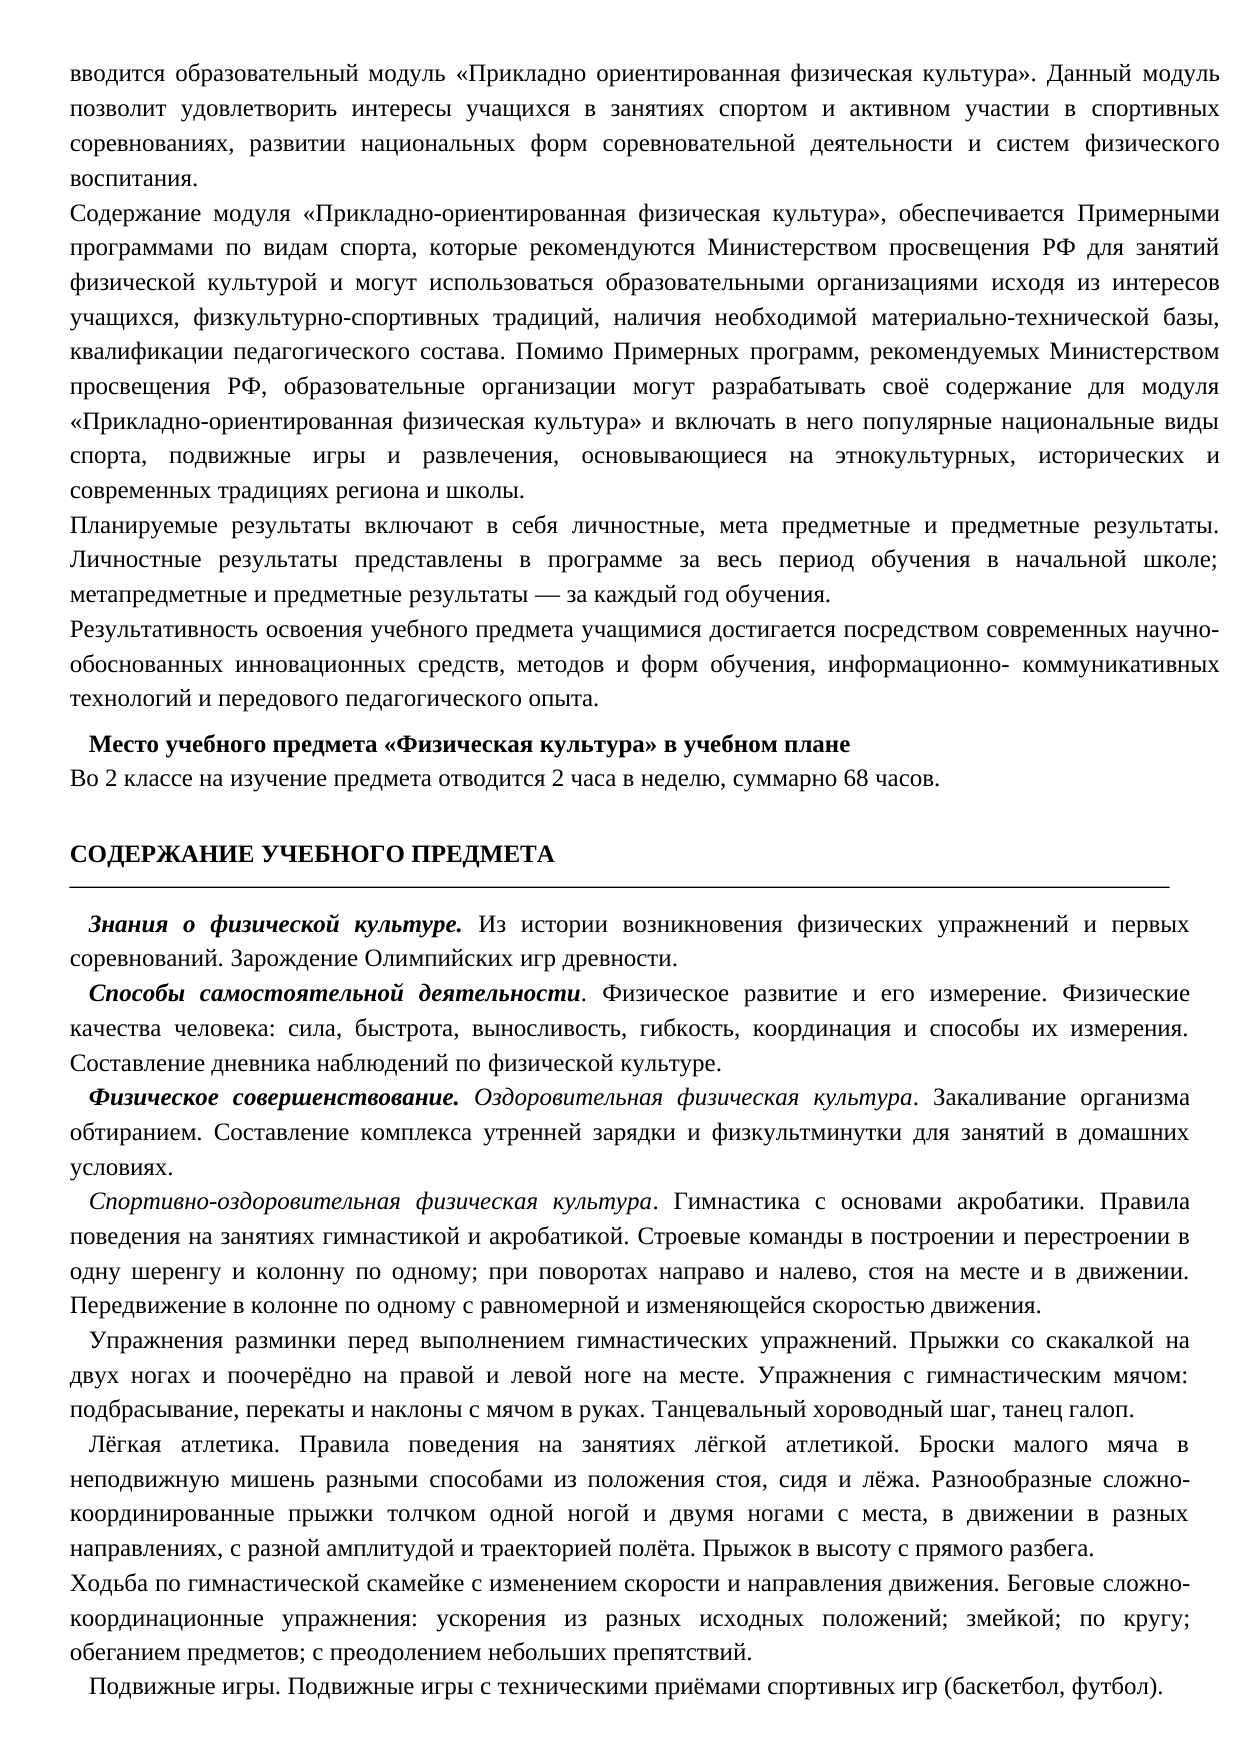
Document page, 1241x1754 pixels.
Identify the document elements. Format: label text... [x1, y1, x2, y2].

text Планируемые результаты включают в себя личностные, мета предметные и предметные результаты. Личностные результаты представлены в программе за весь период обучения в начальной школе; метапредметные и предметные результаты — за каждый год обучения. [69, 510, 1220, 608]
text Подвижные игры. Подвижные игры с техническими приёмами спортивных игр (баскетбол, футбол). [88, 1672, 1190, 1701]
text Упражнения разминки перед выполнением гимнастических упражнений. Прыжки со скакалкой на двух ногах и поочерёдно на правой и левой ноге на месте. Упражнения с гимнастическим мячом: подбрасывание, перекаты и наклоны с мячом в руках. Танцевальный хороводный шаг, танец галоп. [69, 1325, 1190, 1423]
text Спортивно-оздоровительная физическая культура. Гимнастика с основами акробатики. Правила поведения на занятиях гимнастикой и акробатикой. Строевые команды в построении и перестроении в одну шеренгу и колонну по одному; при поворотах направо и налево, стоя на месте и в движении. Передвижение в колонне по одному с равномерной и изменяющейся скоростью движения. [69, 1186, 1190, 1319]
text Во 2 классе на изучение предмета отводится 2 часа в неделю, суммарно 68 часов. [69, 763, 1220, 792]
text СОДЕРЖАНИЕ УЧЕБНОГО ПРЕДМЕТА [69, 839, 1190, 867]
text Способы самостоятельной деятельности. Физическое развитие и его измерение. Физические качества человека: сила, быстрота, выносливость, гибкость, координация и способы их измерения. Составление дневника наблюдений по физической культуре. [69, 978, 1190, 1076]
text вводится образовательный модуль «Прикладно ориентированная физическая культура». Данный модуль позволит удовлетворить интересы учащихся в занятиях спортом и активном участии в спортивных соревнованиях, развитии национальных форм соревновательной деятельности и систем физического воспитания. [69, 58, 1220, 191]
text Содержание модуля «Прикладно-ориентированная физическая культура», обеспечивается Примерными программами по видам спорта, которые рекомендуются Министерством просвещения РФ для занятий физической культурой и могут использоваться образовательными организациями исходя из интересов учащихся, физкультурно-спортивных традиций, наличия необходимой материально-технической базы, квалификации педагогического состава. Помимо Примерных программ, рекомендуемых Министерством просвещения РФ, образовательные организации могут разрабатывать своё содержание для модуля «Прикладно-ориентированная физическая культура» и включать в него популярные национальные виды спорта, подвижные игры и развлечения, основывающиеся на этнокультурных, исторических и современных традициях региона и школы. [69, 198, 1220, 504]
text Ходьба по гимнастической скамейке с изменением скорости и направления движения. Беговые сложно-координационные упражнения: ускорения из разных исходных положений; змейкой; по кругу; обеганием предметов; с преодолением небольших препятствий. [69, 1568, 1190, 1666]
text Лёгкая атлетика. Правила поведения на занятиях лёгкой атлетикой. Броски малого мяча в неподвижную мишень разными способами из положения стоя, сидя и лёжа. Разнообразные сложно- координированные прыжки толчком одной ногой и двумя ногами с места, в движении в разных направлениях, с разной амплитудой и траекторией полёта. Прыжок в высоту с прямого разбега. [69, 1429, 1190, 1562]
text Физическое совершенствование. Оздоровительная физическая культура. Закаливание организма обтиранием. Составление комплекса утренней зарядки и физкультминутки для занятий в домашних условиях. [69, 1082, 1190, 1180]
text Место учебного предмета «Физическая культура» в учебном плане [88, 729, 1220, 757]
text Знания о физической культуре. Из истории возникновения физических упражнений и первых соревнований. Зарождение Олимпийских игр древности. [69, 882, 1190, 972]
text Результативность освоения учебного предмета учащимися достигается посредством современных научно-обоснованных инновационных средств, методов и форм обучения, информационно- коммуникативных технологий и передового педагогического опыта. [69, 614, 1220, 712]
